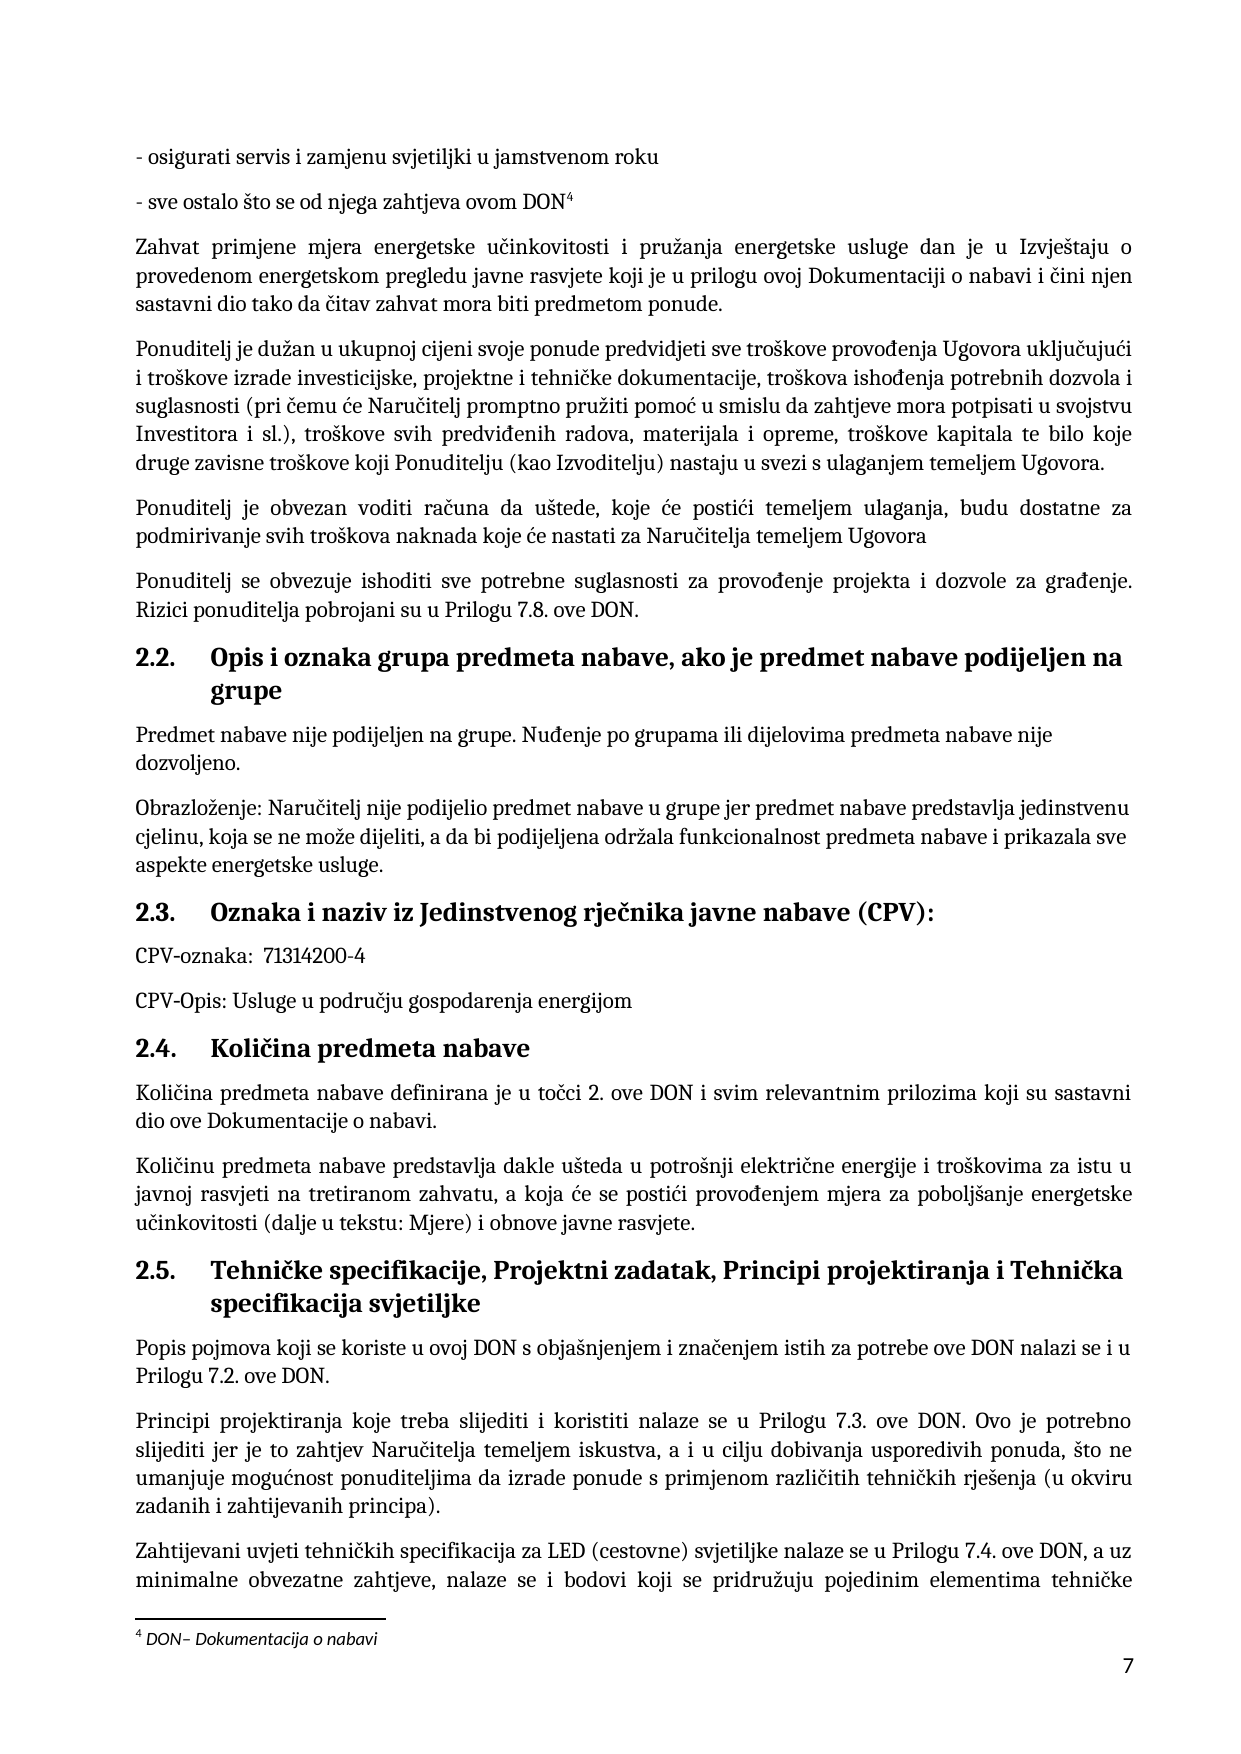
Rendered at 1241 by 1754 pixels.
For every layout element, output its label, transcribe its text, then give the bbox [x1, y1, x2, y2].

text Količinu predmeta nabave predstavlja dakle ušteda u potrošnji električne energije i troškovima za istu u javnoj rasvjeti na tretiranom zahvatu, a koja će se postići provođenjem mjera za poboljšanje energetske učinkovitosti (dalje u tekstu: Mjere) i obnove javne rasvjete. [135, 1153, 1134, 1236]
subtitle Tehničke specifikacije, Projektni zadatak, Principi projektiranja i Tehnička specifikacija svjetiljke [135, 1255, 1134, 1319]
text - osigurati servis i zamjenu svjetiljki u jamstvenom roku [135, 144, 1134, 170]
text Ponuditelj je obvezan voditi računa da uštede, koje će postići temeljem ulaganja, budu dostatne za podmirivanje svih troškova naknada koje će nastati za Naručitelja temeljem Ugovora [135, 495, 1134, 549]
text Količina predmeta nabave definirana je u točci 2. ove DON i svim relevantnim prilozima koji su sastavni dio ove Dokumentacije o nabavi. [135, 1079, 1134, 1134]
text Predmet nabave nije podijeljen na grupe. Nuđenje po grupama ili dijelovima predmeta nabave nije dozvoljeno. [135, 721, 1134, 776]
subtitle Oznaka i naziv iz Jedinstvenog rječnika javne nabave (CPV): [135, 897, 1134, 928]
subtitle Količina predmeta nabave [135, 1033, 1134, 1064]
text CPV‐oznaka: 71314200-4 [135, 943, 1134, 969]
text Ponuditelj je dužan u ukupnoj cijeni svoje ponude predvidjeti sve troškove provođenja Ugovora uključujući i troškove izrade investicijske, projektne i tehničke dokumentacije, troškova ishođenja potrebnih dozvola i suglasnosti (pri čemu će Naručitelj promptno pružiti pomoć u smislu da zahtjeve mora potpisati u svojstvu Investitora i sl.), troškove svih predviđenih radova, materijala i opreme, troškove kapitala te bilo koje druge zavisne troškove koji Ponuditelju (kao Izvoditelju) nastaju u svezi s ulaganjem temeljem Ugovora. [135, 336, 1134, 476]
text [135, 1538, 1134, 1593]
text Obrazloženje: Naručitelj nije podijelio predmet nabave u grupe jer predmet nabave predstavlja jedinstvenu cjelinu, koja se ne može dijeliti, a da bi podijeljena održala funkcionalnost predmeta nabave i prikazala sve aspekte energetske usluge. [135, 795, 1134, 878]
subtitle Opis i oznaka grupa predmeta nabave, ako je predmet nabave podijeljen na grupe [135, 642, 1134, 707]
text Ponuditelj se obvezuje ishoditi sve potrebne suglasnosti za provođenje projekta i dozvole za građenje. Rizici ponuditelja pobrojani su u Prilogu 7.8. ove DON. [135, 568, 1134, 623]
text Principi projektiranja koje treba slijediti i koristiti nalaze se u Prilogu 7.3. ove DON. Ovo je potrebno slijediti jer je to zahtjev Naručitelja temeljem iskustva, a i u cilju dobivanja usporedivih ponuda, što ne umanjuje mogućnost ponuditeljima da izrade ponude s primjenom različitih tehničkih rješenja (u okviru zadanih i zahtijevanih principa). [135, 1408, 1134, 1519]
text - sve ostalo što se od njega zahtjeva ovom DON [135, 189, 1134, 215]
text Zahvat primjene mjera energetske učinkovitosti i pružanja energetske usluge dan je u Izvještaju o provedenom energetskom pregledu javne rasvjete koji je u prilogu ovoj Dokumentaciji o nabavi i čini njen sastavni dio tako da čitav zahvat mora biti predmetom ponude. [135, 234, 1134, 317]
text Popis pojmova koji se koriste u ovoj DON s objašnjenjem i značenjem istih za potrebe ove DON nalazi se i u Prilogu 7.2. ove DON. [135, 1334, 1134, 1389]
text CPV‐Opis: Usluge u području gospodarenja energijom [135, 988, 1134, 1014]
